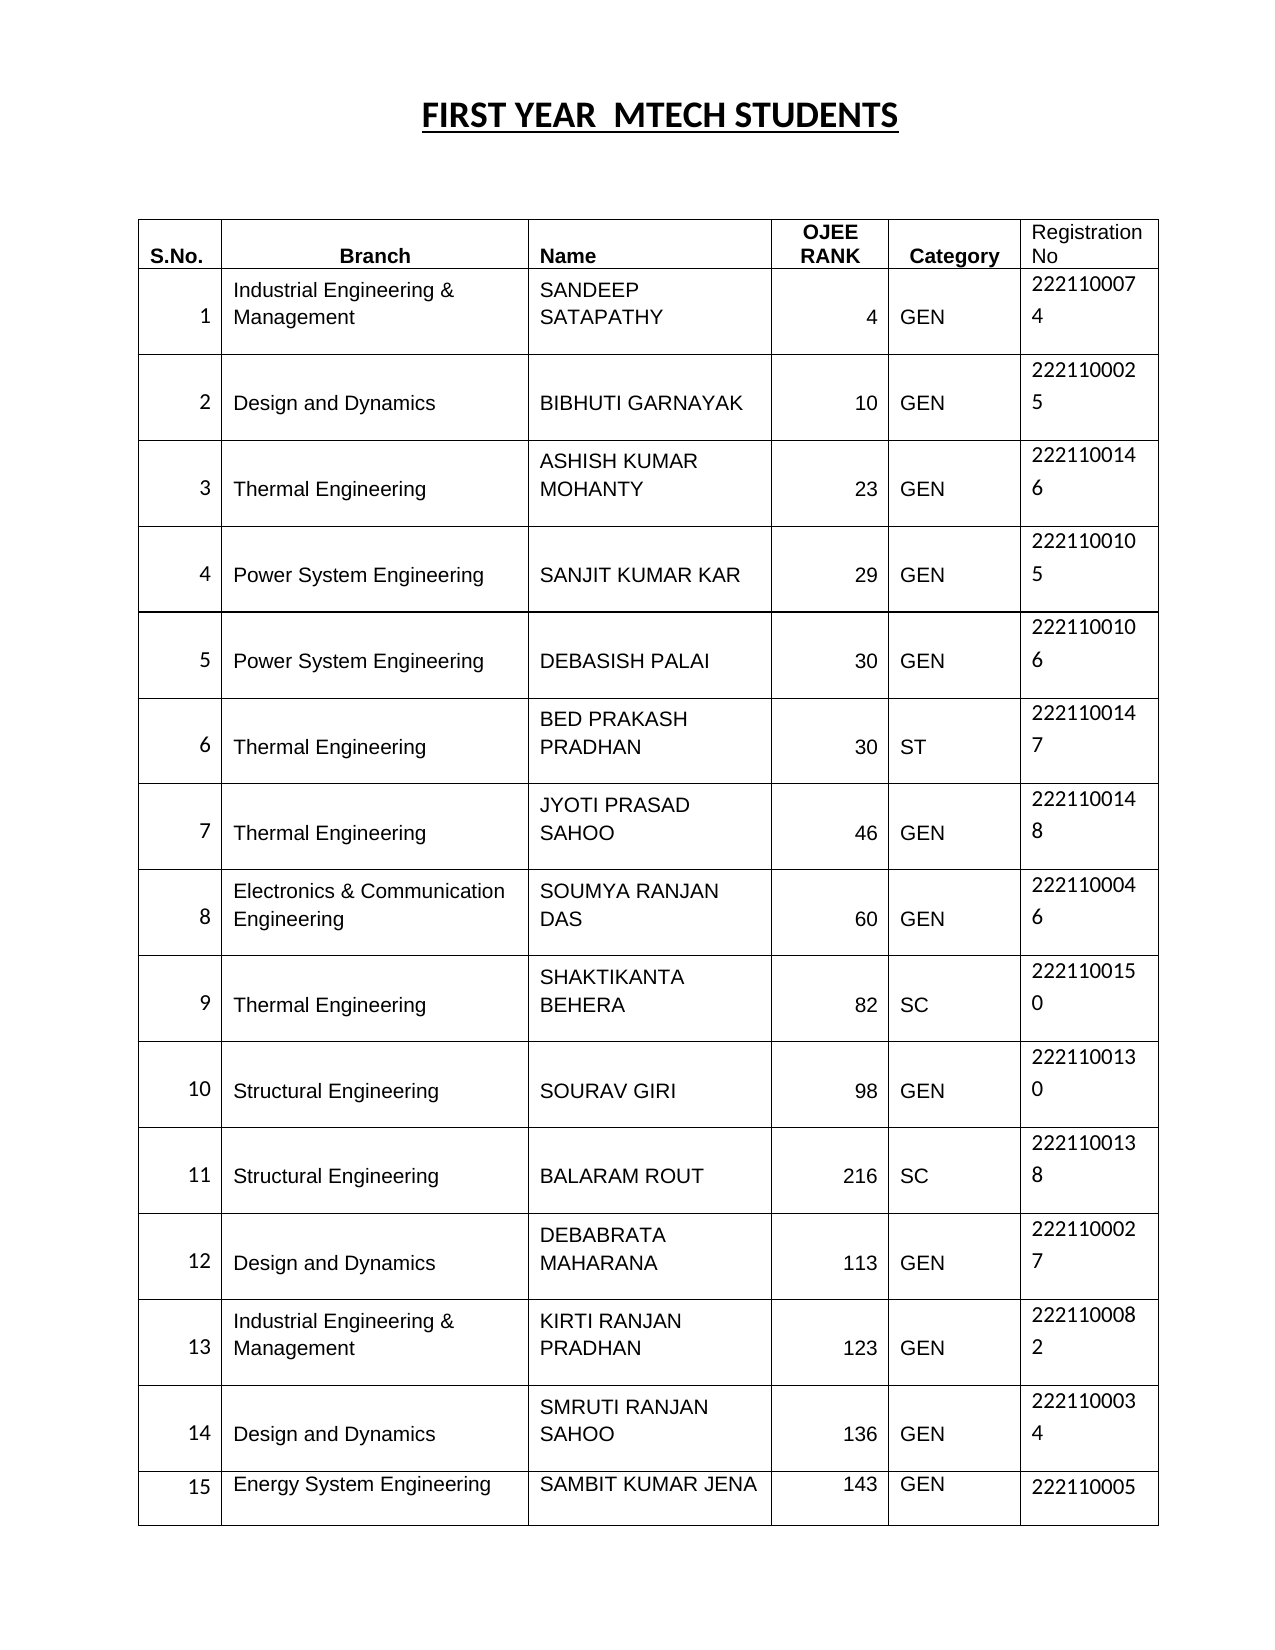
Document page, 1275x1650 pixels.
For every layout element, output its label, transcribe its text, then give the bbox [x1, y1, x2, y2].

table_cell SOURAV GIRI [529, 1042, 771, 1127]
table_cell Design and Dynamics [222, 1386, 528, 1471]
table_cell 98 [772, 1042, 888, 1127]
table_cell 2221100034 [1021, 1386, 1158, 1471]
table_cell SC [889, 956, 1020, 1041]
table_cell GEN [889, 613, 1020, 697]
table_cell Structural Engineering [222, 1128, 528, 1213]
table_cell 2221100147 [1021, 699, 1158, 783]
table_cell Thermal Engineering [222, 784, 528, 869]
table_cell SAMBIT KUMAR JENA [529, 1472, 771, 1524]
table_cell 12 [139, 1214, 221, 1299]
table_cell SMRUTI RANJAN SAHOO [529, 1386, 771, 1471]
table_cell Thermal Engineering [222, 699, 528, 783]
table_cell 113 [772, 1214, 888, 1299]
table_cell 2221100130 [1021, 1042, 1158, 1127]
table_header S.No. [139, 220, 221, 268]
table_header Name [529, 220, 771, 268]
table_cell 10 [139, 1042, 221, 1127]
table_cell 136 [772, 1386, 888, 1471]
table_cell 2221100148 [1021, 784, 1158, 869]
table_header Category [889, 220, 1020, 268]
table_cell GEN [889, 527, 1020, 611]
table_cell Power System Engineering [222, 613, 528, 697]
table_cell Industrial Engineering & Management [222, 1300, 528, 1385]
table_cell SHAKTIKANTA BEHERA [529, 956, 771, 1041]
table_cell 1 [139, 269, 221, 354]
table_cell SANDEEP SATAPATHY [529, 269, 771, 354]
table_cell 2221100053 [1021, 1472, 1158, 1524]
table_cell 60 [772, 870, 888, 955]
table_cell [222, 1472, 528, 1524]
table_cell 3 [139, 441, 221, 526]
table_cell Design and Dynamics [222, 355, 528, 439]
table_cell 8 [139, 870, 221, 955]
table_cell GEN [889, 355, 1020, 439]
table_cell 11 [139, 1128, 221, 1213]
table_cell 4 [772, 269, 888, 354]
table_cell 123 [772, 1300, 888, 1385]
table_cell 2221100027 [1021, 1214, 1158, 1299]
table_cell 2221100082 [1021, 1300, 1158, 1385]
table_cell Electronics & Communication Engineering [222, 870, 528, 955]
table_cell GEN [889, 1214, 1020, 1299]
table_cell Industrial Engineering & Management [222, 269, 528, 354]
table_cell 30 [772, 699, 888, 783]
table_cell DEBABRATA MAHARANA [529, 1214, 771, 1299]
table_cell Thermal Engineering [222, 956, 528, 1041]
table_cell SANJIT KUMAR KAR [529, 527, 771, 611]
table_cell 23 [772, 441, 888, 526]
table_cell 29 [772, 527, 888, 611]
table_cell 10 [772, 355, 888, 439]
table_cell 143 [772, 1472, 888, 1524]
table_cell 5 [139, 613, 221, 697]
table_cell 15 [139, 1472, 221, 1524]
table_cell 9 [139, 956, 221, 1041]
table_cell BIBHUTI GARNAYAK [529, 355, 771, 439]
table_cell GEN [889, 784, 1020, 869]
text FIRST YEAR MTECH STUDENTS [150, 91, 1170, 137]
table_cell 2221100074 [1021, 269, 1158, 354]
table_cell 2221100025 [1021, 355, 1158, 439]
table_cell 216 [772, 1128, 888, 1213]
table_cell Structural Engineering [222, 1042, 528, 1127]
table_cell 4 [139, 527, 221, 611]
table_cell KIRTI RANJAN PRADHAN [529, 1300, 771, 1385]
table_cell 6 [139, 699, 221, 783]
table_cell 2221100106 [1021, 613, 1158, 697]
table_cell Power System Engineering [222, 527, 528, 611]
table_cell DEBASISH PALAI [529, 613, 771, 697]
table_header Branch [222, 220, 528, 268]
table_cell 2221100046 [1021, 870, 1158, 955]
table_cell GEN [889, 1300, 1020, 1385]
table_cell GEN [889, 441, 1020, 526]
table_cell GEN [889, 1472, 1020, 1524]
table_cell GEN [889, 1386, 1020, 1471]
table_cell 2 [139, 355, 221, 439]
table_cell 30 [772, 613, 888, 697]
table_cell 2221100105 [1021, 527, 1158, 611]
table_cell GEN [889, 1042, 1020, 1127]
table_cell 2221100150 [1021, 956, 1158, 1041]
table_cell Design and Dynamics [222, 1214, 528, 1299]
table_cell ASHISH KUMAR MOHANTY [529, 441, 771, 526]
table_cell GEN [889, 269, 1020, 354]
table_cell 46 [772, 784, 888, 869]
table_cell 2221100146 [1021, 441, 1158, 526]
table_cell BED PRAKASH PRADHAN [529, 699, 771, 783]
table_cell 7 [139, 784, 221, 869]
table_cell 2221100138 [1021, 1128, 1158, 1213]
table_cell 13 [139, 1300, 221, 1385]
table_cell Thermal Engineering [222, 441, 528, 526]
table_cell BALARAM ROUT [529, 1128, 771, 1213]
table_header Registration No [1021, 220, 1158, 268]
table_header OJEE RANK [772, 220, 888, 268]
table_cell 14 [139, 1386, 221, 1471]
table_cell GEN [889, 870, 1020, 955]
table_cell ST [889, 699, 1020, 783]
table_cell JYOTI PRASAD SAHOO [529, 784, 771, 869]
table_cell SOUMYA RANJAN DAS [529, 870, 771, 955]
table_cell 82 [772, 956, 888, 1041]
table_cell SC [889, 1128, 1020, 1213]
